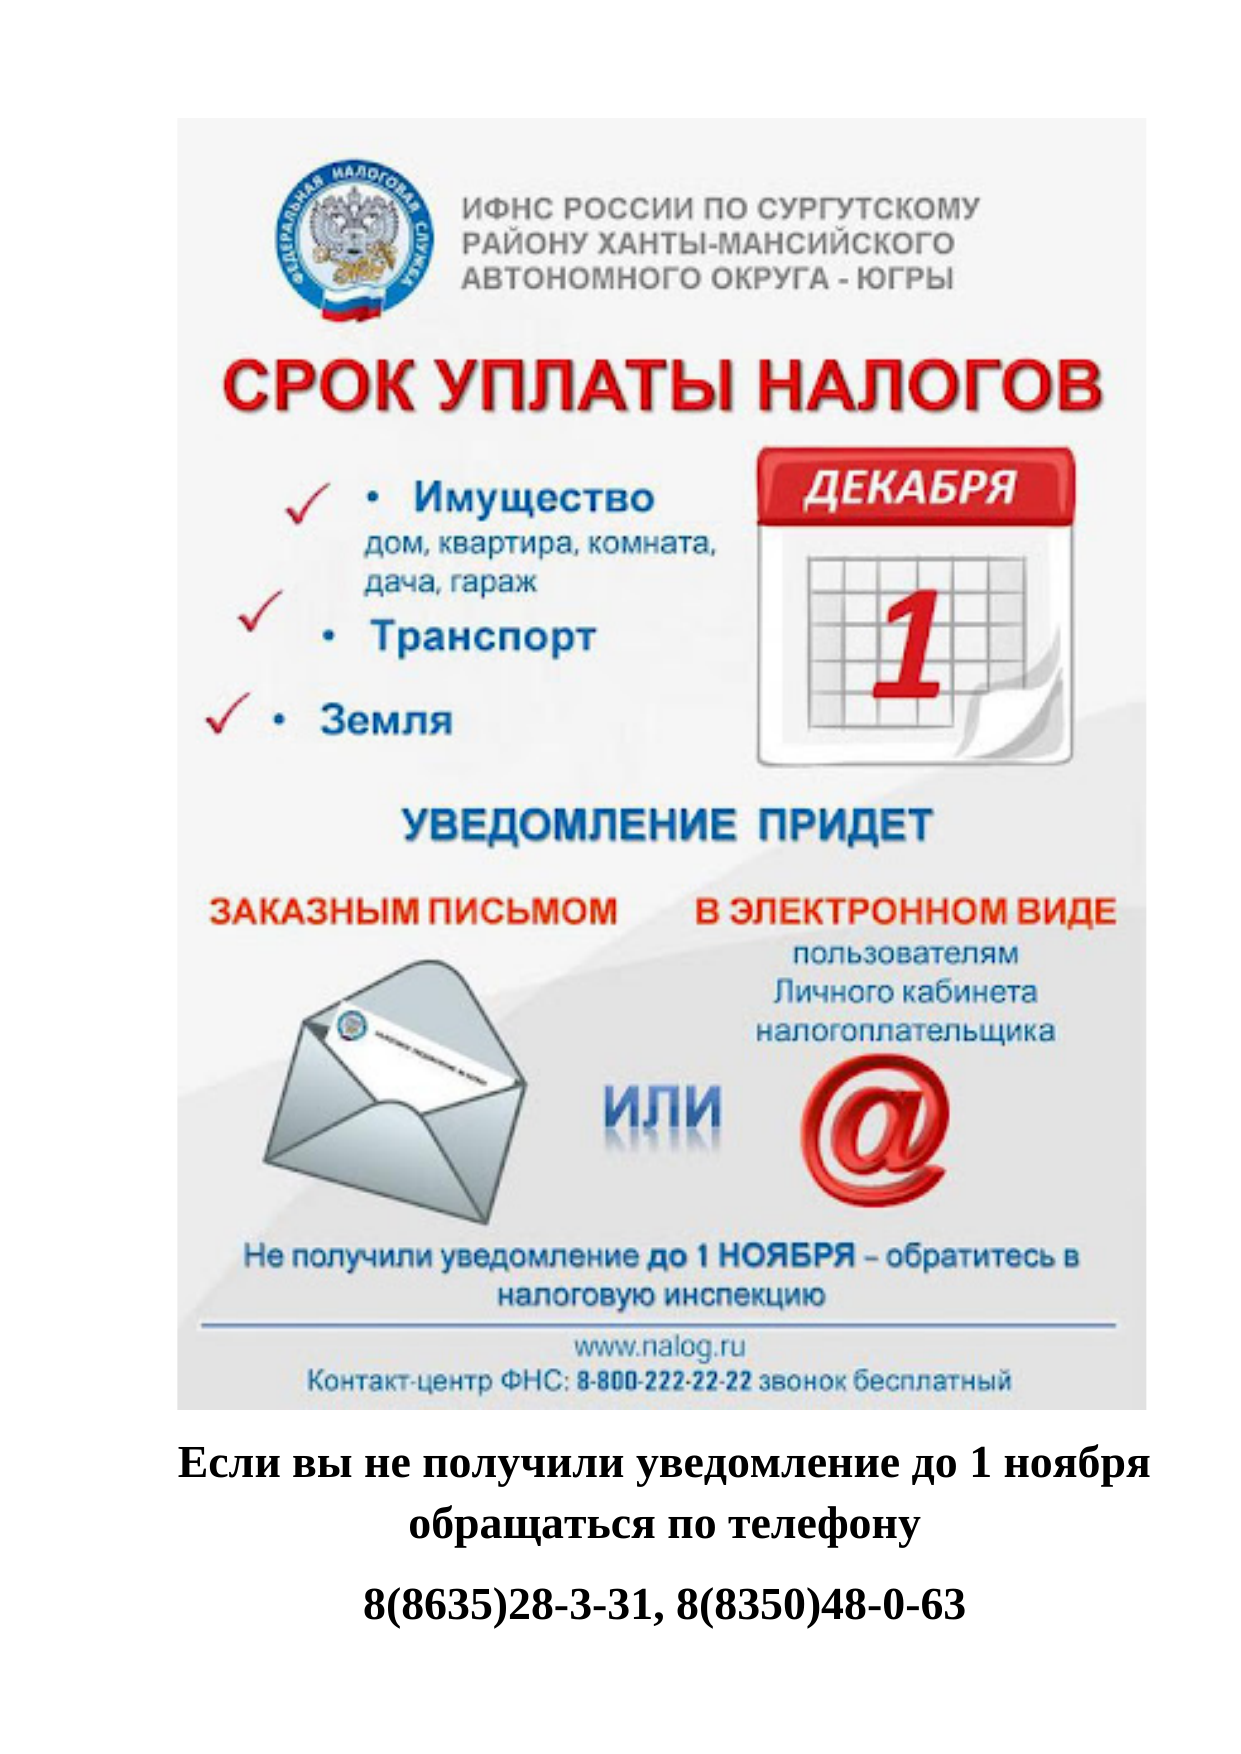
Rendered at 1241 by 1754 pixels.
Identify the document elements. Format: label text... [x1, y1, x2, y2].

text Если вы не получили уведомление до 1 ноября обращаться по телефону [177, 1435, 1152, 1548]
picture [177, 118, 1147, 1410]
text 8(8635)28-3-31, 8(8350)48-0-63 [177, 1577, 1152, 1629]
